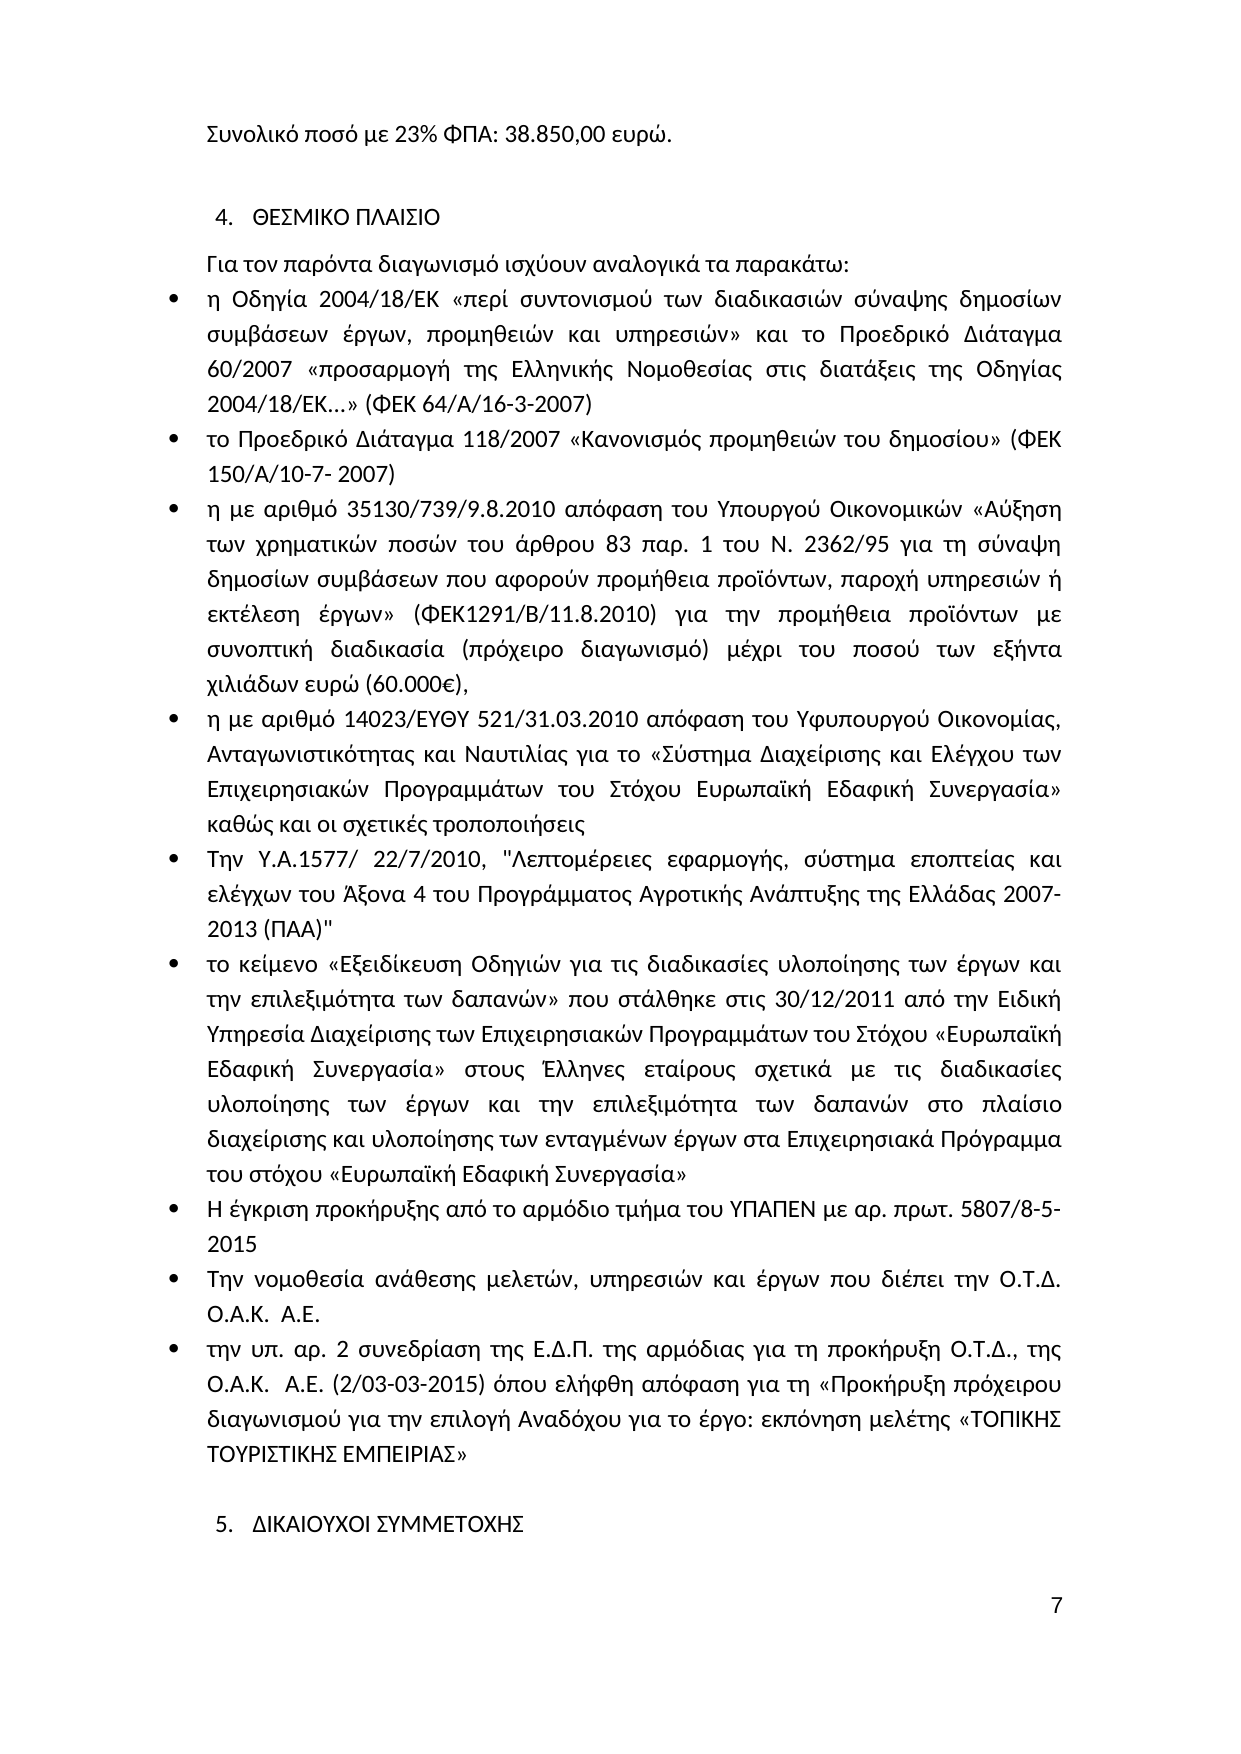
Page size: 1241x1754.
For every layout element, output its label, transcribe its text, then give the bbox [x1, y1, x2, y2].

list η Οδηγία 2004/18/ΕΚ «περί συντονισμού των διαδικασιών σύναψης δημοσίων συμβάσεων έργων, προμηθειών και υπηρεσιών» και το Προεδρικό Διάταγμα 60/2007 «προσαρμογή της Ελληνικής Νομοθεσίας στις διατάξεις της Οδηγίας 2004/18/ΕΚ...» (ΦΕΚ 64/Α/16-3-2007) [169, 283, 1063, 419]
list την υπ. αρ. 2 συνεδρίαση της Ε.Δ.Π. της αρμόδιας για τη προκήρυξη Ο.Τ.Δ., της Ο.Α.Κ. Α.Ε. (2/03-03-2015) όπου ελήφθη απόφαση για τη «Προκήρυξη πρόχειρου διαγωνισμού για την επιλογή Αναδόχου για το έργο: εκπόνηση μελέτης «ΤΟΠΙΚΗΣ ΤΟΥΡΙΣΤΙΚΗΣ ΕΜΠΕΙΡΙΑΣ» [169, 1333, 1063, 1469]
list το κείμενο «Εξειδίκευση Οδηγιών για τις διαδικασίες υλοποίησης των έργων και την επιλεξιμότητα των δαπανών» που στάλθηκε στις 30/12/2011 από την Ειδική Υπηρεσία Διαχείρισης των Επιχειρησιακών Προγραμμάτων του Στόχου «Ευρωπαϊκή Εδαφική Συνεργασία» στους Έλληνες εταίρους σχετικά με τις διαδικασίες υλοποίησης των έργων και την επιλεξιμότητα των δαπανών στο πλαίσιο διαχείρισης και υλοποίησης των ενταγμένων έργων στα Επιχειρησιακά Πρόγραμμα του στόχου «Ευρωπαϊκή Εδαφική Συνεργασία» [169, 948, 1063, 1189]
list ΘΕΣΜΙΚΟ ΠΛΑΙΣΙΟ [215, 201, 1063, 231]
list η με αριθμό 14023/ΕΥΘΥ 521/31.03.2010 απόφαση του Υφυπουργού Οικονομίας, Ανταγωνιστικότητας και Ναυτιλίας για το «Σύστημα Διαχείρισης και Ελέγχου των Επιχειρησιακών Προγραμμάτων του Στόχου Ευρωπαϊκή Εδαφική Συνεργασία» καθώς και οι σχετικές τροποποιήσεις [169, 703, 1063, 839]
list Η έγκριση προκήρυξης από το αρμόδιο τμήμα του ΥΠΑΠΕΝ με αρ. πρωτ. 5807/8-5-2015 [169, 1193, 1063, 1259]
list Την νομοθεσία ανάθεσης μελετών, υπηρεσιών και έργων που διέπει την Ο.Τ.Δ. Ο.Α.Κ. Α.Ε. [169, 1263, 1063, 1329]
list Tην Υ.Α.1577/ 22/7/2010, "Λεπτομέρειες εφαρμογής, σύστημα εποπτείας και ελέγχων του Άξονα 4 του Προγράμματος Αγροτικής Ανάπτυξης της Ελλάδας 2007-2013 (ΠΑΑ)" [169, 843, 1063, 944]
text Συνολικό ποσό με 23% ΦΠΑ: 38.850,00 ευρώ. [207, 118, 1063, 149]
list η με αριθμό 35130/739/9.8.2010 απόφαση του Υπουργού Οικονομικών «Αύξηση των χρηματικών ποσών του άρθρου 83 παρ. 1 του Ν. 2362/95 για τη σύναψη δημοσίων συμβάσεων που αφορούν προμήθεια προϊόντων, παροχή υπηρεσιών ή εκτέλεση έργων» (ΦΕΚ1291/Β/11.8.2010) για την προμήθεια προϊόντων με συνοπτική διαδικασία (πρόχειρο διαγωνισμό) μέχρι του ποσού των εξήντα χιλιάδων ευρώ (60.000€), [169, 493, 1063, 699]
list το Προεδρικό Διάταγμα 118/2007 «Κανονισμός προμηθειών του δημοσίου» (ΦΕΚ 150/Α/10-7- 2007) [169, 423, 1063, 489]
list ΔΙΚΑΙΟΥΧΟΙ ΣΥΜΜΕΤΟΧΗΣ [215, 1508, 1061, 1539]
text Για τον παρόντα διαγωνισμό ισχύουν αναλογικά τα παρακάτω: [207, 248, 1063, 279]
